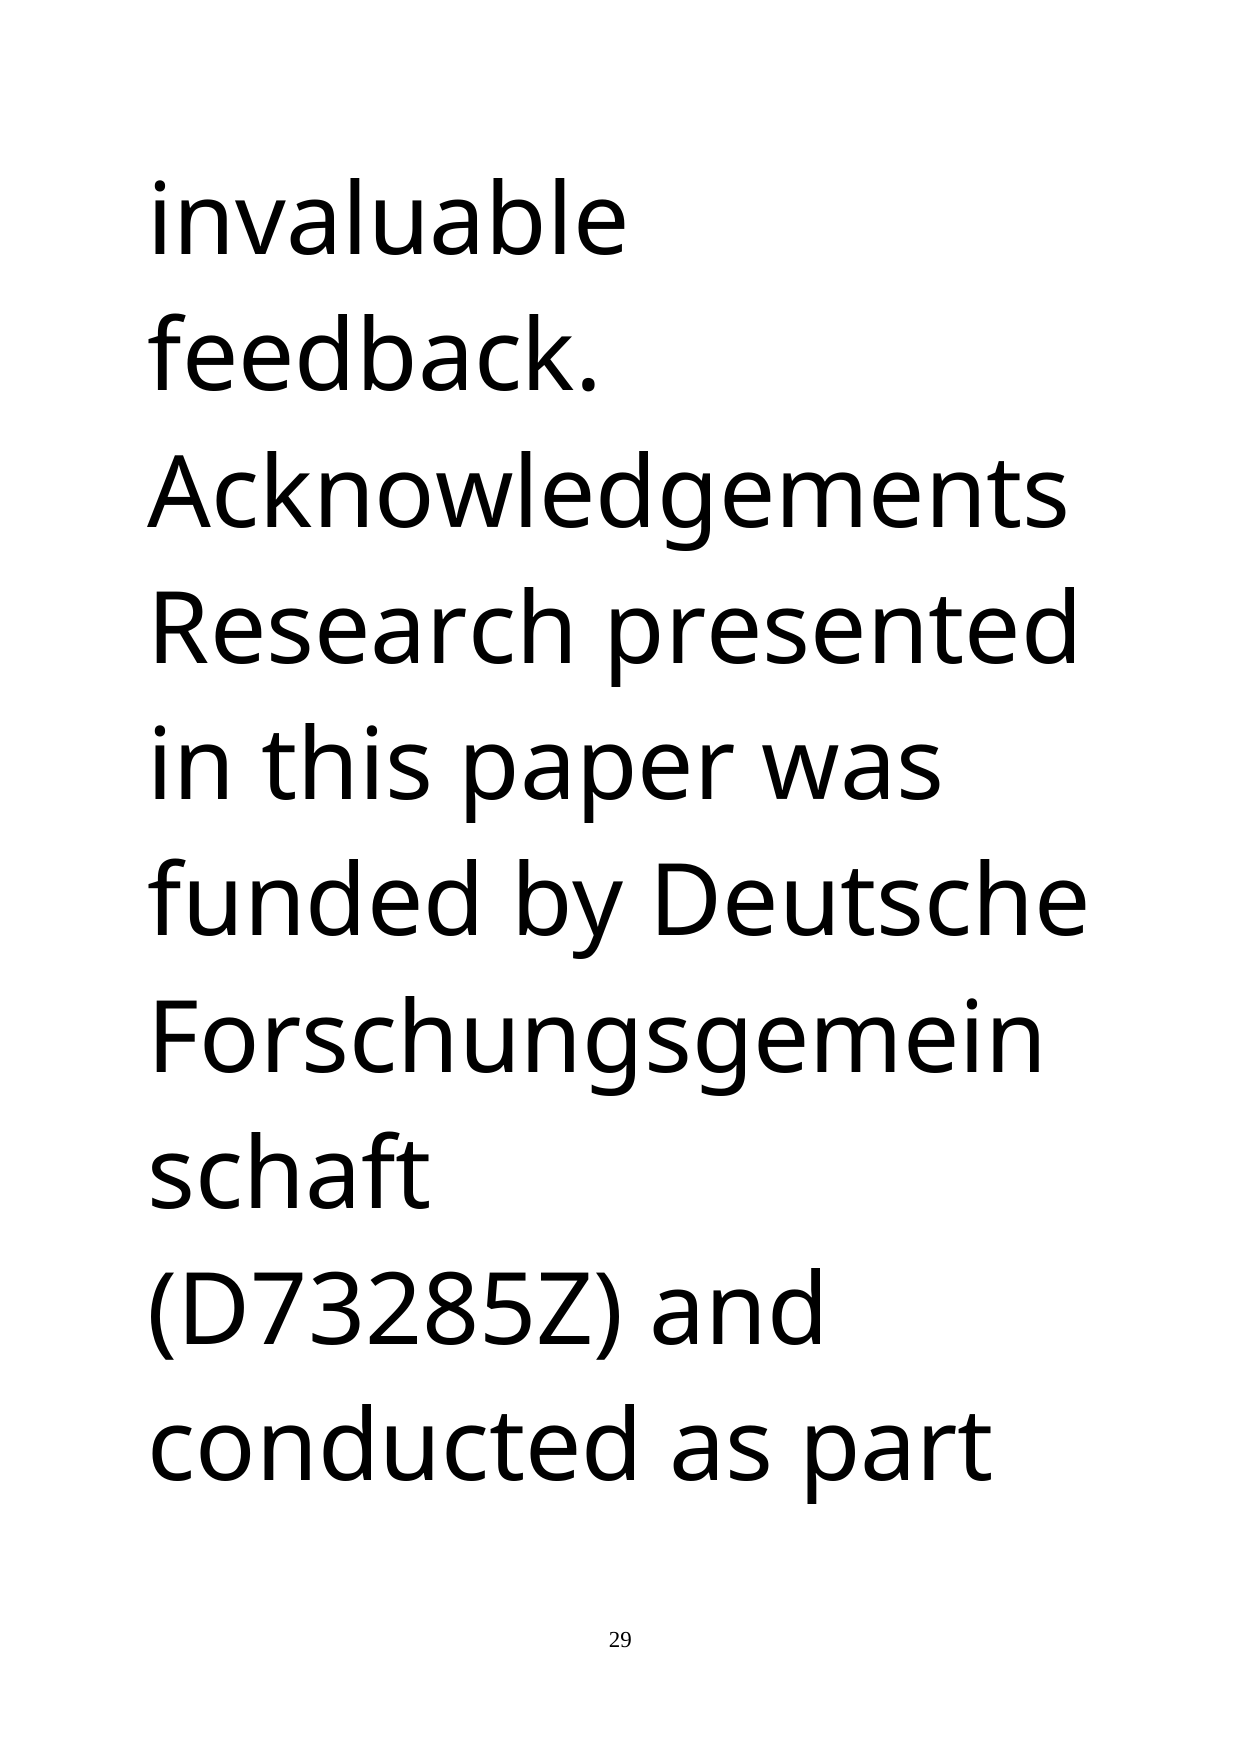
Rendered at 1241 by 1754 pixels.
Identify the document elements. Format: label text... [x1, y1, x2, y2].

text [148, 1238, 1093, 1510]
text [148, 148, 1093, 420]
text Acknowledgements Research presented in this paper was funded by Deutsche Forschungsgemeinschaft [148, 420, 1093, 1238]
